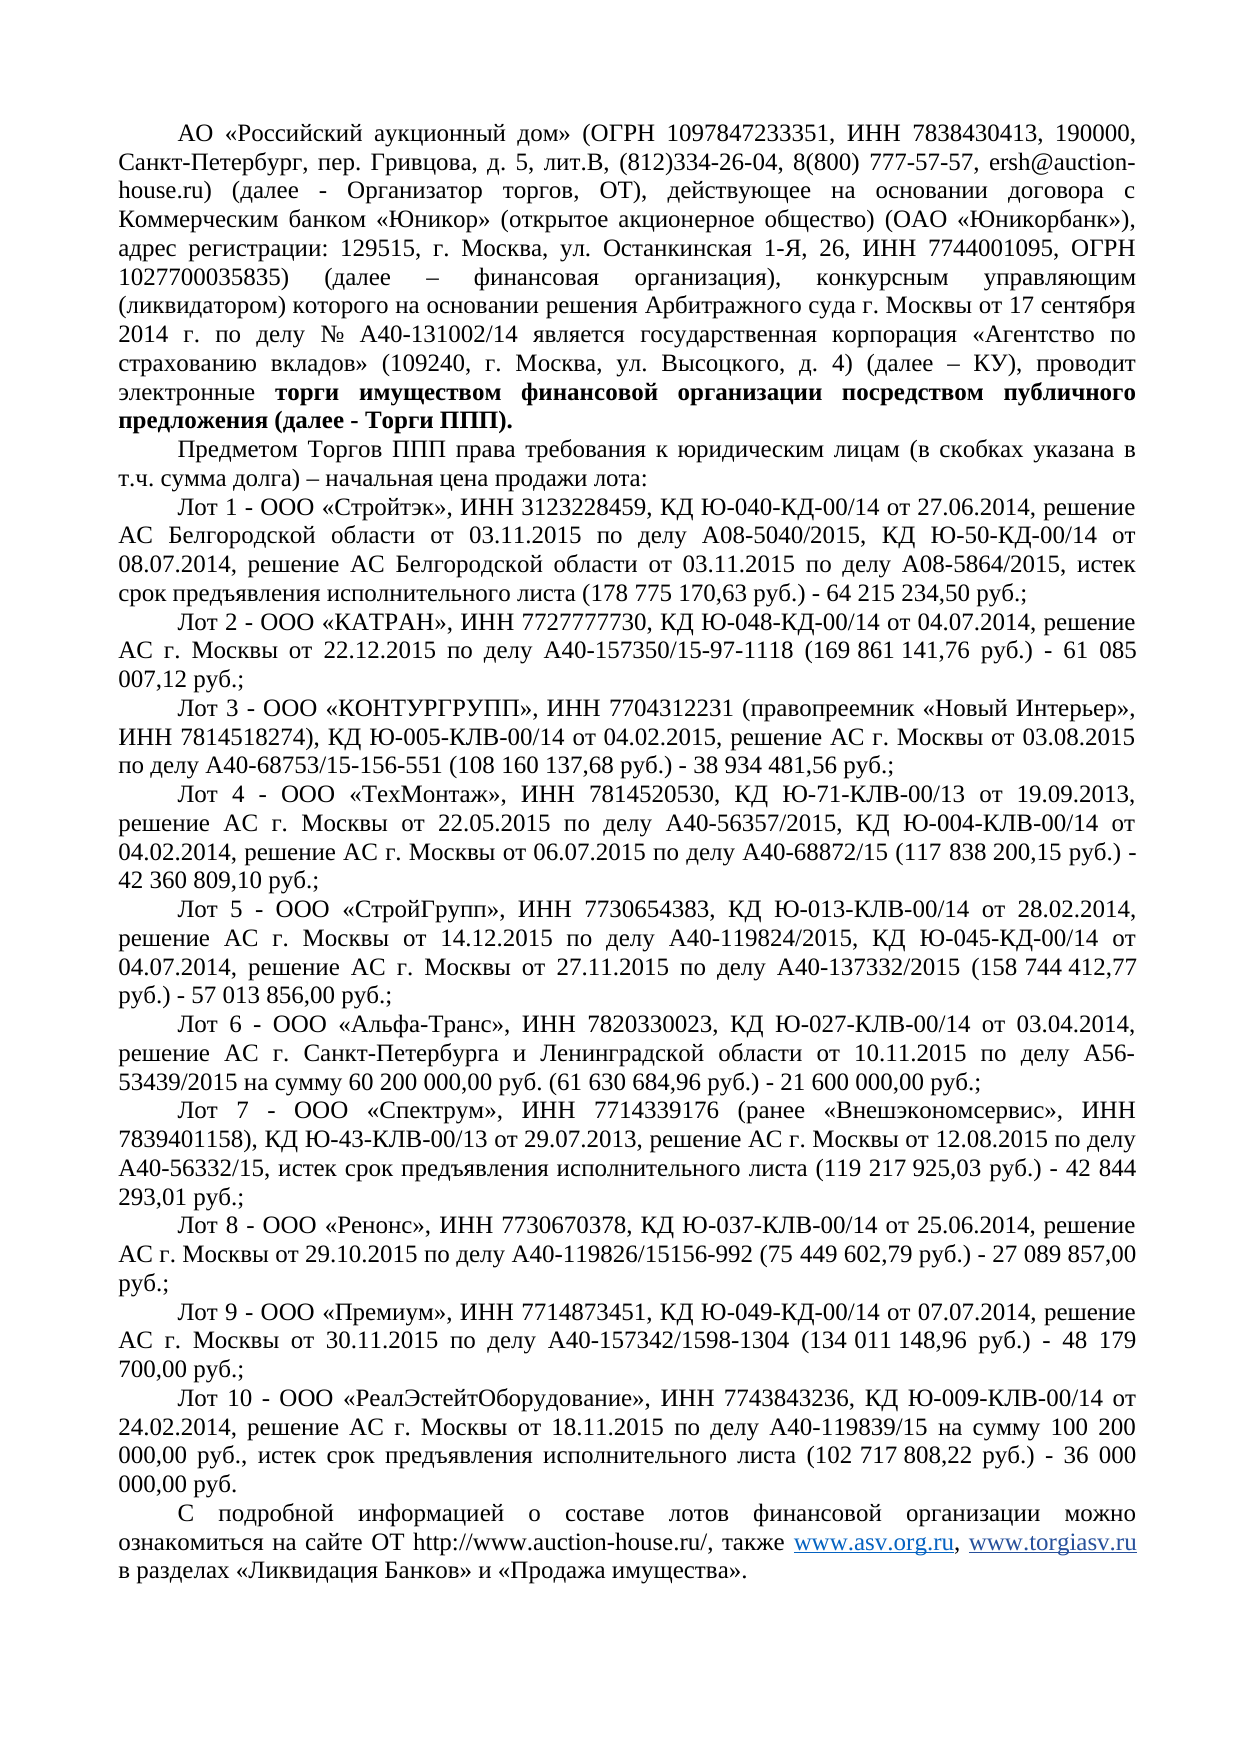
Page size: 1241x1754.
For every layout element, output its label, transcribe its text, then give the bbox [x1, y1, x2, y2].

text Лот 7 - ООО «Спектрум», ИНН 7714339176 (ранее «Внешэкономсервис», ИНН 7839401158), КД Ю-43-КЛВ-00/13 от 29.07.2013, решение АС г. Москвы от 12.08.2015 по делу А40-56332/15, истек срок предъявления исполнительного листа (119 217 925,03 руб.) - 42 844 293,01 руб.; [118, 1096, 1137, 1211]
text Лот 1 - ООО «Стройтэк», ИНН 3123228459, КД Ю-040-КД-00/14 от 27.06.2014, решение АС Белгородской области от 03.11.2015 по делу А08-5040/2015, КД Ю-50-КД-00/14 от 08.07.2014, решение АС Белгородской области от 03.11.2015 по делу А08-5864/2015, истек срок предъявления исполнительного листа (178 775 170,63 руб.) - 64 215 234,50 руб.; [118, 492, 1137, 607]
text Лот 9 - ООО «Премиум», ИНН 7714873451, КД Ю-049-КД-00/14 от 07.07.2014, решение АС г. Москвы от 30.11.2015 по делу А40-157342/1598-1304 (134 011 148,96 руб.) - 48 179 700,00 руб.; [118, 1297, 1137, 1383]
text Лот 4 - ООО «ТехМонтаж», ИНН 7814520530, КД Ю-71-КЛВ-00/13 от 19.09.2013, решение АС г. Москвы от 22.05.2015 по делу А40-56357/2015, КД Ю-004-КЛВ-00/14 от 04.02.2014, решение АС г. Москвы от 06.07.2015 по делу А40-68872/15 (117 838 200,15 руб.) - 42 360 809,10 руб.; [118, 779, 1137, 894]
text Предметом Торгов ППП права требования к юридическим лицам (в скобках указана в т.ч. сумма долга) – начальная цена продажи лота: [118, 434, 1137, 492]
text Лот 8 - ООО «Ренонс», ИНН 7730670378, КД Ю-037-КЛВ-00/14 от 25.06.2014, решение АС г. Москвы от 29.10.2015 по делу А40-119826/15156-992 (75 449 602,79 руб.) - 27 089 857,00 руб.; [118, 1211, 1137, 1297]
text АО «Российский аукционный дом» (ОГРН 1097847233351, ИНН 7838430413, 190000, Санкт-Петербург, пер. Гривцова, д. 5, лит.В, (812)334-26-04, 8(800) 777-57-57, ersh@auction-house.ru) (далее - Организатор торгов, ОТ), действующее на основании договора с Коммерческим банком «Юникор» (открытое акционерное общество) (ОАО «Юникорбанк»), адрес регистрации: 129515, г. Москва, ул. Останкинская 1-Я, 26, ИНН 7744001095, ОГРН 1027700035835) (далее – финансовая организация), конкурсным управляющим (ликвидатором) которого на основании решения Арбитражного суда г. Москвы от 17 сентября 2014 г. по делу № А40-131002/14 является государственная корпорация «Агентство по страхованию вкладов» (109240, г. Москва, ул. Высоцкого, д. 4) (далее – КУ), проводит электронные торги имуществом финансовой организации посредством публичного предложения (далее - Торги ППП). [118, 118, 1137, 434]
text Лот 6 - ООО «Альфа-Транс», ИНН 7820330023, КД Ю-027-КЛВ-00/14 от 03.04.2014, решение АС г. Санкт-Петербурга и Ленинградской области от 10.11.2015 по делу А56-53439/2015 на сумму 60 200 000,00 руб. (61 630 684,96 руб.) - 21 600 000,00 руб.; [118, 1009, 1137, 1096]
text Лот 3 - ООО «КОНТУРГРУПП», ИНН 7704312231 (правопреемник «Новый Интерьер», ИНН 7814518274), КД Ю-005-КЛВ-00/14 от 04.02.2015, решение АС г. Москвы от 03.08.2015 по делу А40-68753/15-156-551 (108 160 137,68 руб.) - 38 934 481,56 руб.; [118, 693, 1137, 779]
text Лот 5 - ООО «СтройГрупп», ИНН 7730654383, КД Ю-013-КЛВ-00/14 от 28.02.2014, решение АС г. Москвы от 14.12.2015 по делу А40-119824/2015, КД Ю-045-КД-00/14 от 04.07.2014, решение АС г. Москвы от 27.11.2015 по делу А40-137332/2015 (158 744 412,77 руб.) - 57 013 856,00 руб.; [118, 894, 1137, 1009]
text Лот 10 - ООО «РеалЭстейтОборудование», ИНН 7743843236, КД Ю-009-КЛВ-00/14 от 24.02.2014, решение АС г. Москвы от 18.11.2015 по делу А40-119839/15 на сумму 100 200 000,00 руб., истек срок предъявления исполнительного листа (102 717 808,22 руб.) - 36 000 000,00 руб. [118, 1383, 1137, 1498]
text С подробной информацией о составе лотов финансовой организации можно ознакомиться на сайте ОТ http://www.auction-house.ru/, также www.asv.org.ru, www.torgiasv.ru в разделах «Ликвидация Банков» и «Продажа имущества». [118, 1498, 1137, 1584]
text Лот 2 - ООО «КАТРАН», ИНН 7727777730, КД Ю-048-КД-00/14 от 04.07.2014, решение АС г. Москвы от 22.12.2015 по делу А40-157350/15-97-1118 (169 861 141,76 руб.) - 61 085 007,12 руб.; [118, 607, 1137, 693]
